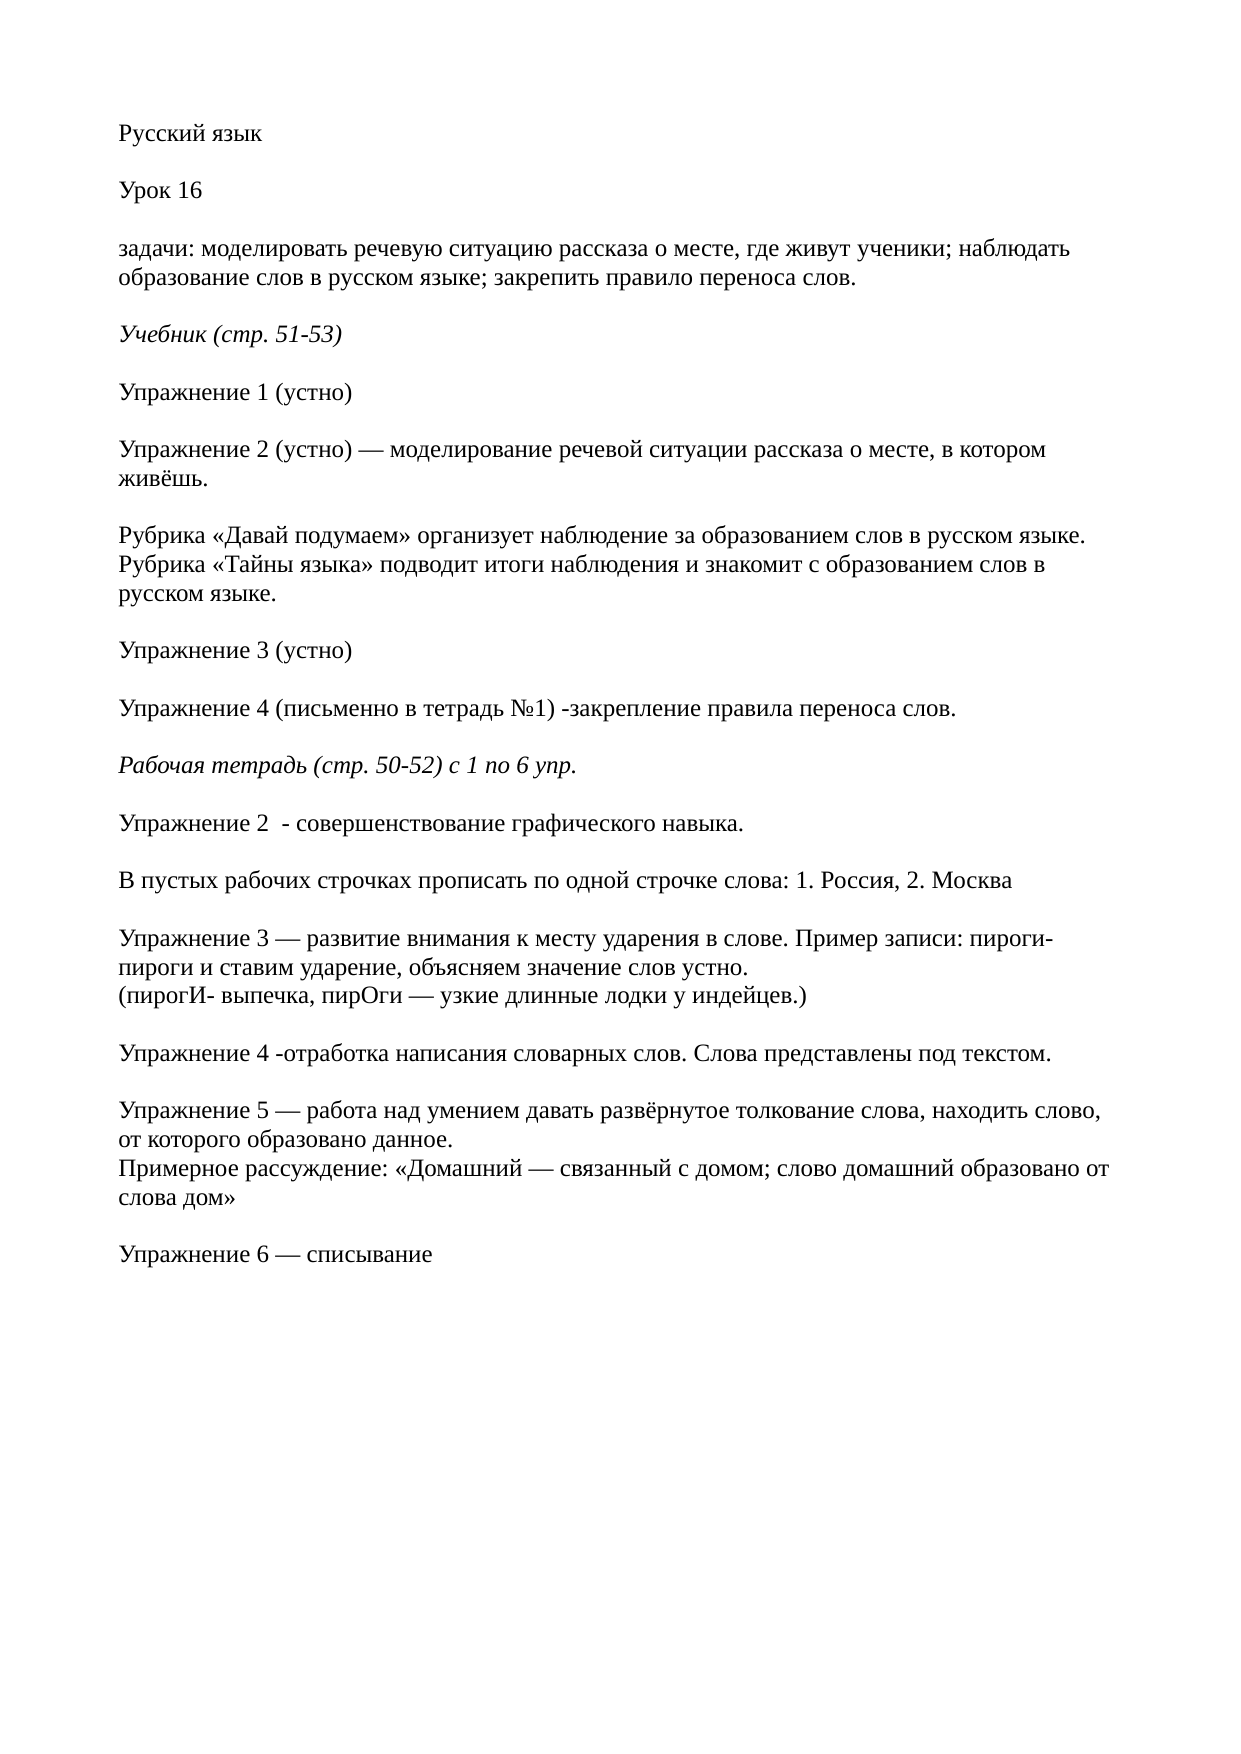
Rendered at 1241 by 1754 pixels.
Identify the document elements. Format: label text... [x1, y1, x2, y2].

text Упражнение 4 -отработка написания словарных слов. Слова представлены под текстом. [118, 1038, 1122, 1067]
text Учебник (стр. 51-53) [118, 319, 1122, 348]
text Упражнение 3 — развитие внимания к месту ударения в слове. Пример записи: пироги- пироги и ставим ударение, объясняем значение слов устно. [118, 923, 1122, 981]
text Упражнение 2 - совершенствование графического навыка. [118, 808, 1122, 837]
text Упражнение 4 (письменно в тетрадь №1) -закрепление правила переноса слов. [118, 693, 1122, 722]
text Упражнение 2 (устно) — моделирование речевой ситуации рассказа о месте, в котором живёшь. [118, 434, 1122, 492]
text В пустых рабочих строчках прописать по одной строчке слова: 1. Россия, 2. Москва [118, 866, 1122, 894]
text Упражнение 3 (устно) [118, 636, 1122, 664]
text Русский язык [118, 118, 1122, 147]
text Рабочая тетрадь (стр. 50-52) с 1 по 6 упр. [118, 751, 1122, 779]
text задачи: моделировать речевую ситуацию рассказа о месте, где живут ученики; наблюдать образование слов в русском языке; закрепить правило переноса слов. [118, 233, 1122, 291]
text Урок 16 [118, 176, 1122, 204]
text Упражнение 6 — списывание [118, 1239, 1122, 1268]
text Рубрика «Тайны языка» подводит итоги наблюдения и знакомит с образованием слов в русском языке. [118, 549, 1122, 607]
text Упражнение 5 — работа над умением давать развёрнутое толкование слова, находить слово, от которого образовано данное. [118, 1096, 1122, 1153]
text Упражнение 1 (устно) [118, 377, 1122, 406]
text Рубрика «Давай подумаем» организует наблюдение за образованием слов в русском языке. [118, 521, 1122, 549]
text Примерное рассуждение: «Домашний — связанный с домом; слово домашний образовано от слова дом» [118, 1153, 1122, 1211]
text (пирогИ- выпечка, пирОги — узкие длинные лодки у индейцев.) [118, 981, 1122, 1009]
